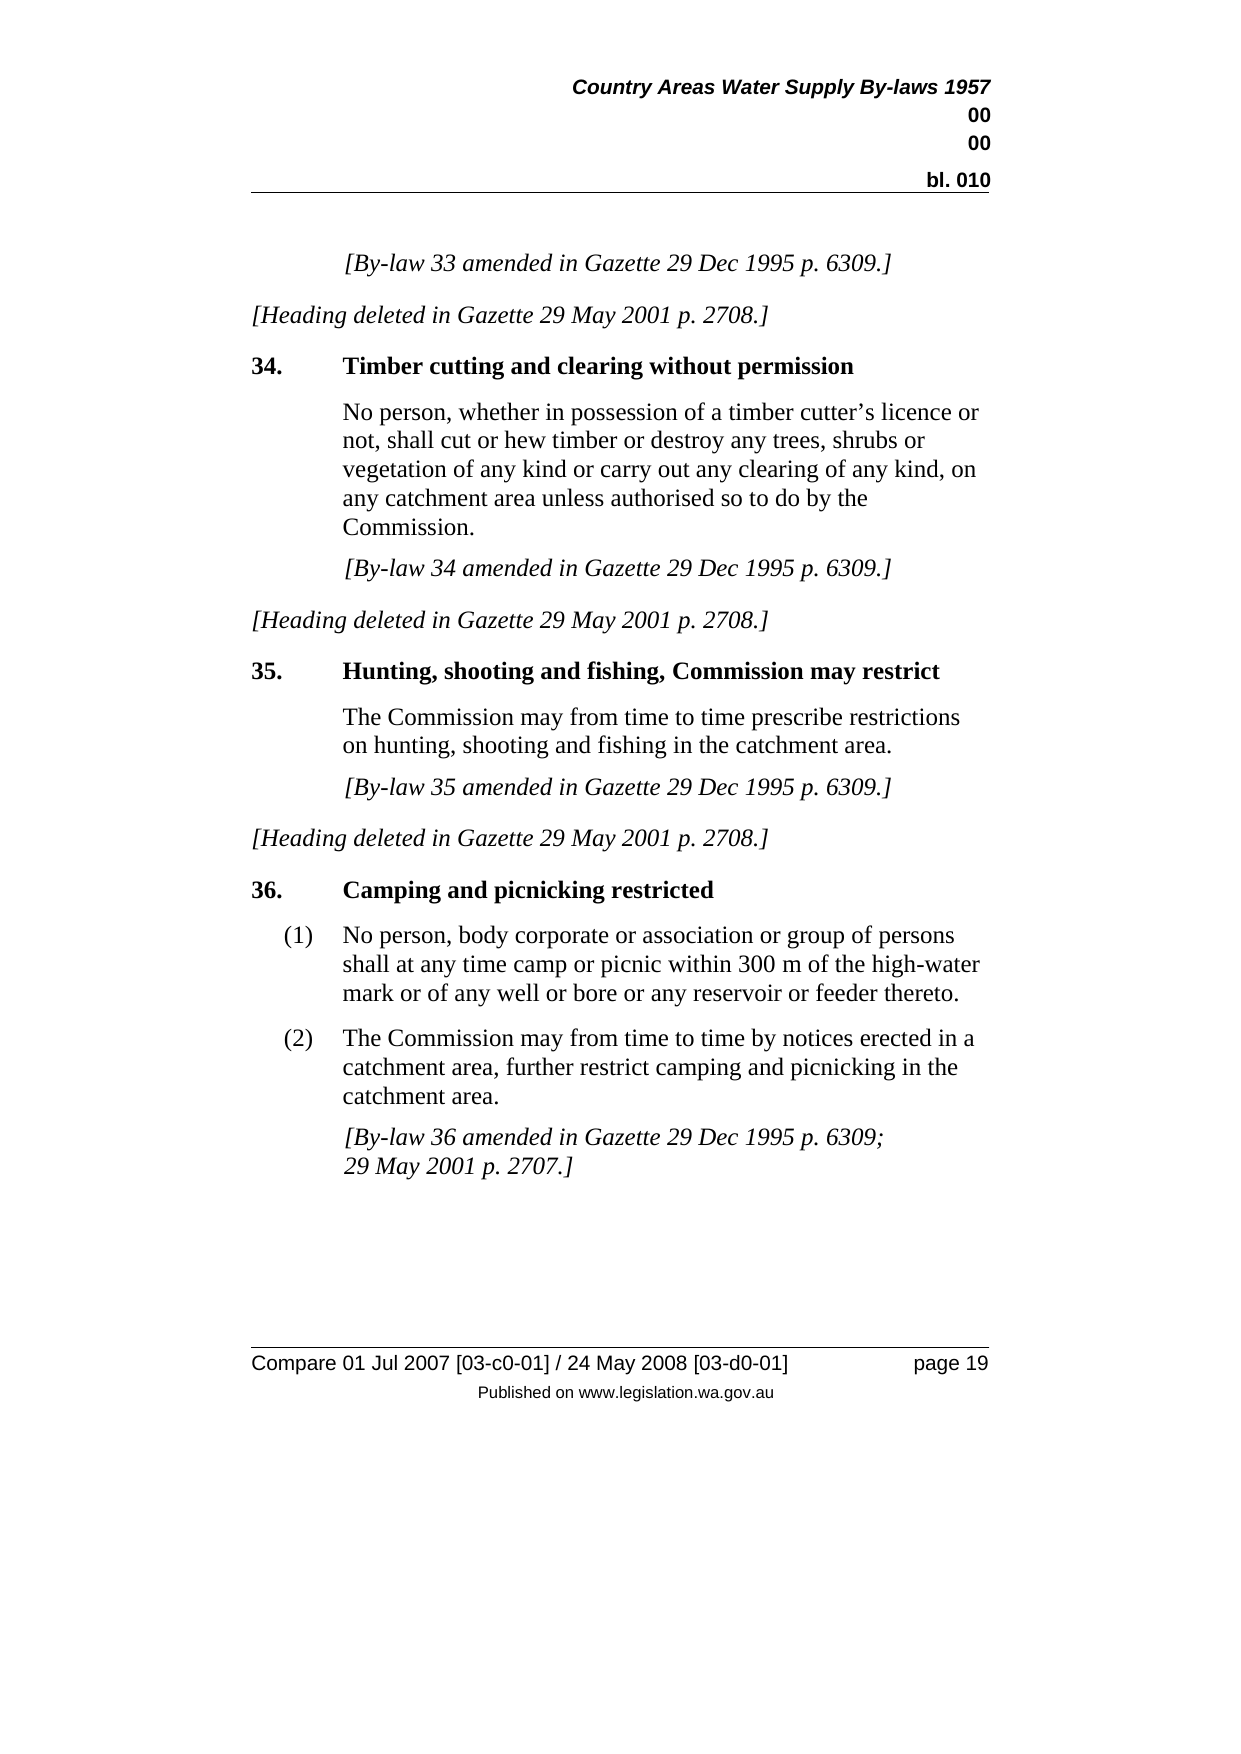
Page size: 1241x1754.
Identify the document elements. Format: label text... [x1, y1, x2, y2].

subtitle 36. Camping and picnicking restricted [251, 875, 989, 904]
text [Heading deleted in Gazette 29 May 2001 p. 2708.] [251, 300, 989, 328]
text No person, whether in possession of a timber cutter’s licence or not, shall cut or hew timber or destroy any trees, shrubs or vegetation of any kind or carry out any clearing of any kind, on any catchment area unless authorised so to do by the Commission. [251, 397, 989, 541]
text [Heading deleted in Gazette 29 May 2001 p. 2708.] [251, 605, 989, 633]
text (2) The Commission may from time to time by notices erected in a catchment area, further restrict camping and picnicking in the catchment area. [251, 1023, 989, 1110]
text The Commission may from time to time prescribe restrictions on hunting, shooting and fishing in the catchment area. [251, 702, 989, 759]
text [By-law 34 amended in Gazette 29 Dec 1995 p. 6309.] [251, 553, 989, 582]
subtitle 34. Timber cutting and clearing without permission [251, 351, 989, 380]
text [By-law 36 amended in Gazette 29 Dec 1995 p. 6309; 29 May 2001 p. 2707.] [251, 1122, 989, 1180]
text [By-law 35 amended in Gazette 29 Dec 1995 p. 6309.] [251, 772, 989, 801]
text [Heading deleted in Gazette 29 May 2001 p. 2708.] [251, 823, 989, 852]
text (1) No person, body corporate or association or group of persons shall at any time camp or picnic within 300 m of the high-water mark or of any well or bore or any reservoir or feeder thereto. [251, 921, 989, 1007]
text [By-law 33 amended in Gazette 29 Dec 1995 p. 6309.] [251, 248, 989, 277]
subtitle 35. Hunting, shooting and fishing, Commission may restrict [251, 656, 989, 685]
